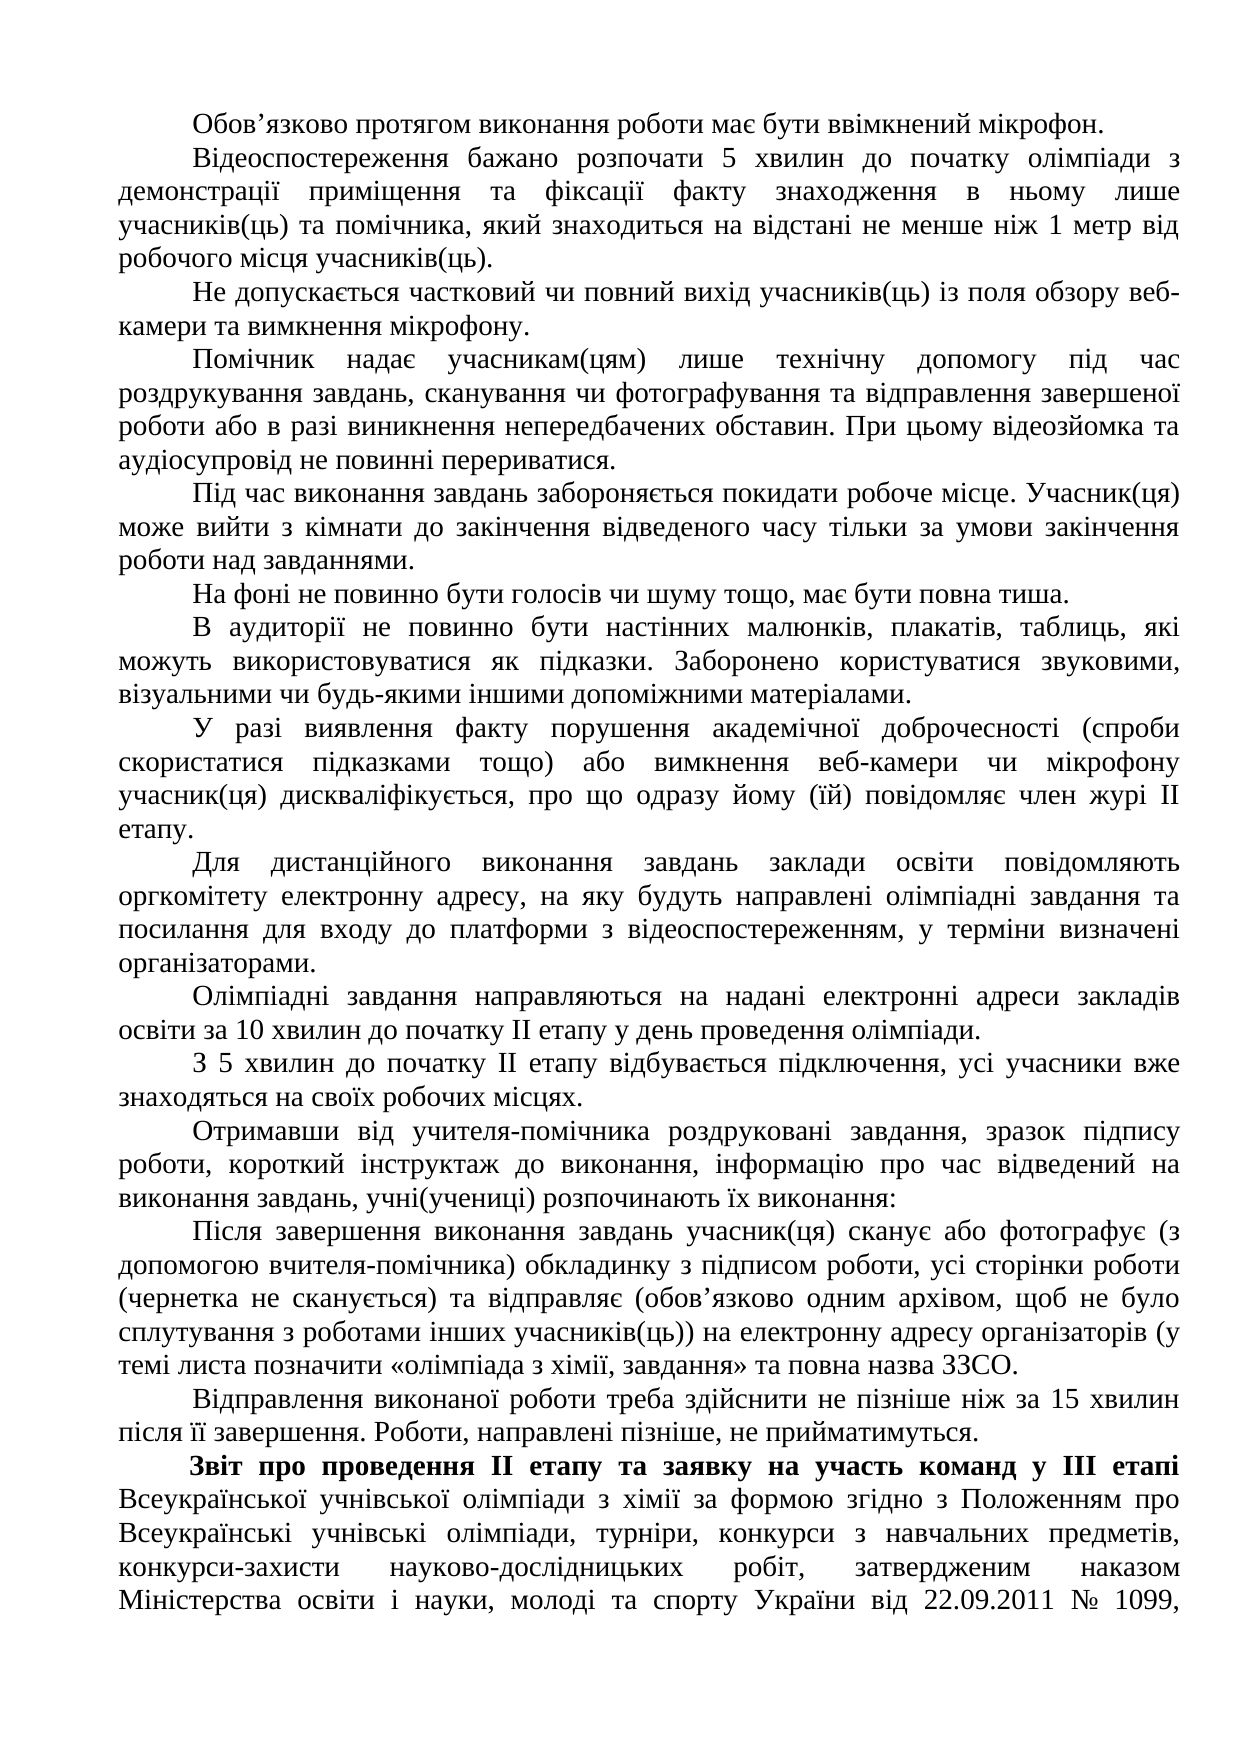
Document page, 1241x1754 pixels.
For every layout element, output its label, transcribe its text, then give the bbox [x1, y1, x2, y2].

text Відправлення виконаної роботи треба здійснити не пізніше ніж за 15 хвилин після її завершення. Роботи, направлені пізніше, не прийматимуться. [118, 1381, 1181, 1448]
text У разі виявлення факту порушення академічної доброчесності (спроби скористатися підказками тощо) або вимкнення веб-камери чи мікрофону учасник(ця) дискваліфікується, про що одразу йому (їй) повідомляє член журі ІІ етапу. [118, 710, 1181, 844]
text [118, 1448, 1181, 1616]
text На фоні не повинно бути голосів чи шуму тощо, має бути повна тиша. [118, 576, 1181, 609]
text Отримавши від учителя-помічника роздруковані завдання, зразок підпису роботи, короткий інструктаж до виконання, інформацію про час відведений на виконання завдань, учні(учениці) розпочинають їх виконання: [118, 1113, 1181, 1213]
text Помічник надає учасникам(цям) лише технічну допомогу під час роздрукування завдань, сканування чи фотографування та відправлення завершеної роботи або в разі виникнення непередбачених обставин. При цьому відеозйомка та аудіосупровід не повинні перериватися. [118, 341, 1181, 475]
text Для дистанційного виконання завдань заклади освіти повідомляють оргкомітету електронну адресу, на яку будуть направлені олімпіадні завдання та посилання для входу до платформи з відеоспостереженням, у терміни визначені організаторами. [118, 844, 1181, 978]
text В аудиторії не повинно бути настінних малюнків, плакатів, таблиць, які можуть використовуватися як підказки. Заборонено користуватися звуковими, візуальними чи будь-якими іншими допоміжними матеріалами. [118, 609, 1181, 710]
text З 5 хвилин до початку ІІ етапу відбувається підключення, усі учасники вже знаходяться на своїх робочих місцях. [118, 1046, 1181, 1113]
text Після завершення виконання завдань учасник(ця) сканує або фотографує (з допомогою вчителя-помічника) обкладинку з підписом роботи, усі сторінки роботи (чернетка не сканується) та відправляє (обов’язково одним архівом, щоб не було сплутування з роботами інших учасників(ць)) на електронну адресу організаторів (у темі листа позначити «олімпіада з хімії, завдання» та повна назва ЗЗСО. [118, 1213, 1181, 1381]
text Обов’язково протягом виконання роботи має бути ввімкнений мікрофон. [118, 106, 1181, 140]
text Олімпіадні завдання направляються на надані електронні адреси закладів освіти за 10 хвилин до початку ІІ етапу у день проведення олімпіади. [118, 978, 1181, 1046]
text Не допускається частковий чи повний вихід учасників(ць) із поля обзору веб-камери та вимкнення мікрофону. [118, 274, 1181, 341]
text Відеоспостереження бажано розпочати 5 хвилин до початку олімпіади з демонстрації приміщення та фіксації факту знаходження в ньому лише учасників(ць) та помічника, який знаходиться на відстані не менше ніж 1 метр від робочого місця учасників(ць). [118, 140, 1181, 274]
text Під час виконання завдань забороняється покидати робоче місце. Учасник(ця) може вийти з кімнати до закінчення відведеного часу тільки за умови закінчення роботи над завданнями. [118, 475, 1181, 576]
